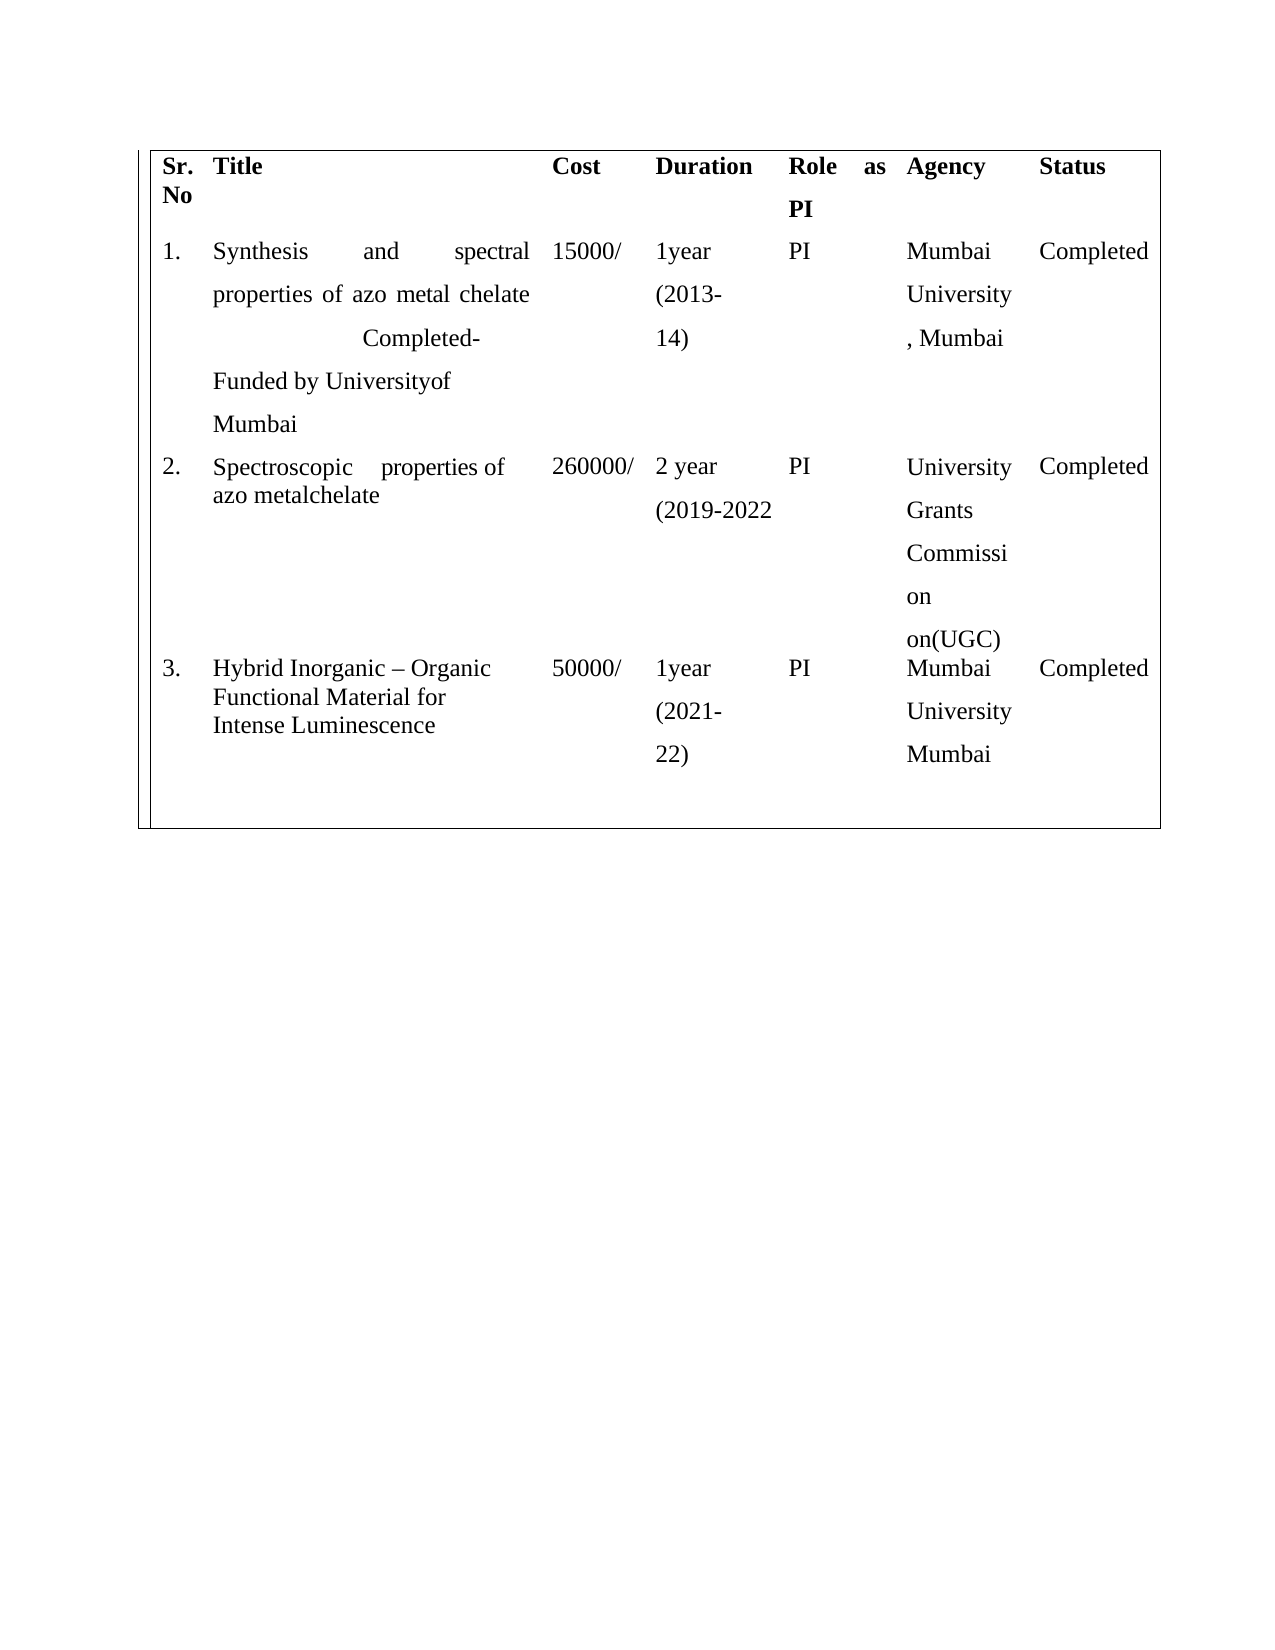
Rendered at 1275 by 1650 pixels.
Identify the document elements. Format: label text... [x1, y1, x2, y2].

table_cell [139, 452, 150, 653]
table_cell Mumbai University Mumbai [895, 653, 1028, 827]
table_cell Completed [1028, 653, 1160, 827]
table_cell [139, 653, 150, 827]
table_cell [139, 150, 150, 236]
table_cell Duration [644, 151, 777, 236]
table_cell 3. [151, 653, 201, 827]
table_cell 50000/ [540, 653, 644, 827]
table_cell University Grants Commission on(UGC) [895, 452, 1028, 653]
table_cell [139, 236, 150, 452]
table_cell Title [201, 151, 540, 236]
table_cell Completed [1028, 452, 1160, 653]
table_cell Sr.No [151, 151, 201, 236]
table_cell PI [777, 653, 895, 827]
table_cell Role as PI [777, 151, 895, 236]
table_cell 15000/ [540, 236, 644, 452]
table_cell 1year (2013- 14) [644, 236, 777, 452]
table_cell 2. [151, 452, 201, 653]
table_cell Completed [1028, 236, 1160, 452]
table_cell 1year (2021- 22) [644, 653, 777, 827]
table_cell Agency [895, 151, 1028, 236]
table_cell 1. [151, 236, 201, 452]
table_cell Status [1028, 151, 1160, 236]
table_cell PI [777, 236, 895, 452]
table_cell Synthesis and spectral properties of azo metal chelate Completed- Funded by Universityof Mumbai [201, 236, 540, 452]
table_cell Spectroscopic properties of azo metalchelate [201, 452, 540, 653]
table_cell Cost [540, 151, 644, 236]
table_cell Mumbai University , Mumbai [895, 236, 1028, 452]
table_cell 260000/ [540, 452, 644, 653]
table_cell PI [777, 452, 895, 653]
table_cell 2 year (2019-2022 [644, 452, 777, 653]
table_cell Hybrid Inorganic – Organic Functional Material for Intense Luminescence [201, 653, 540, 827]
